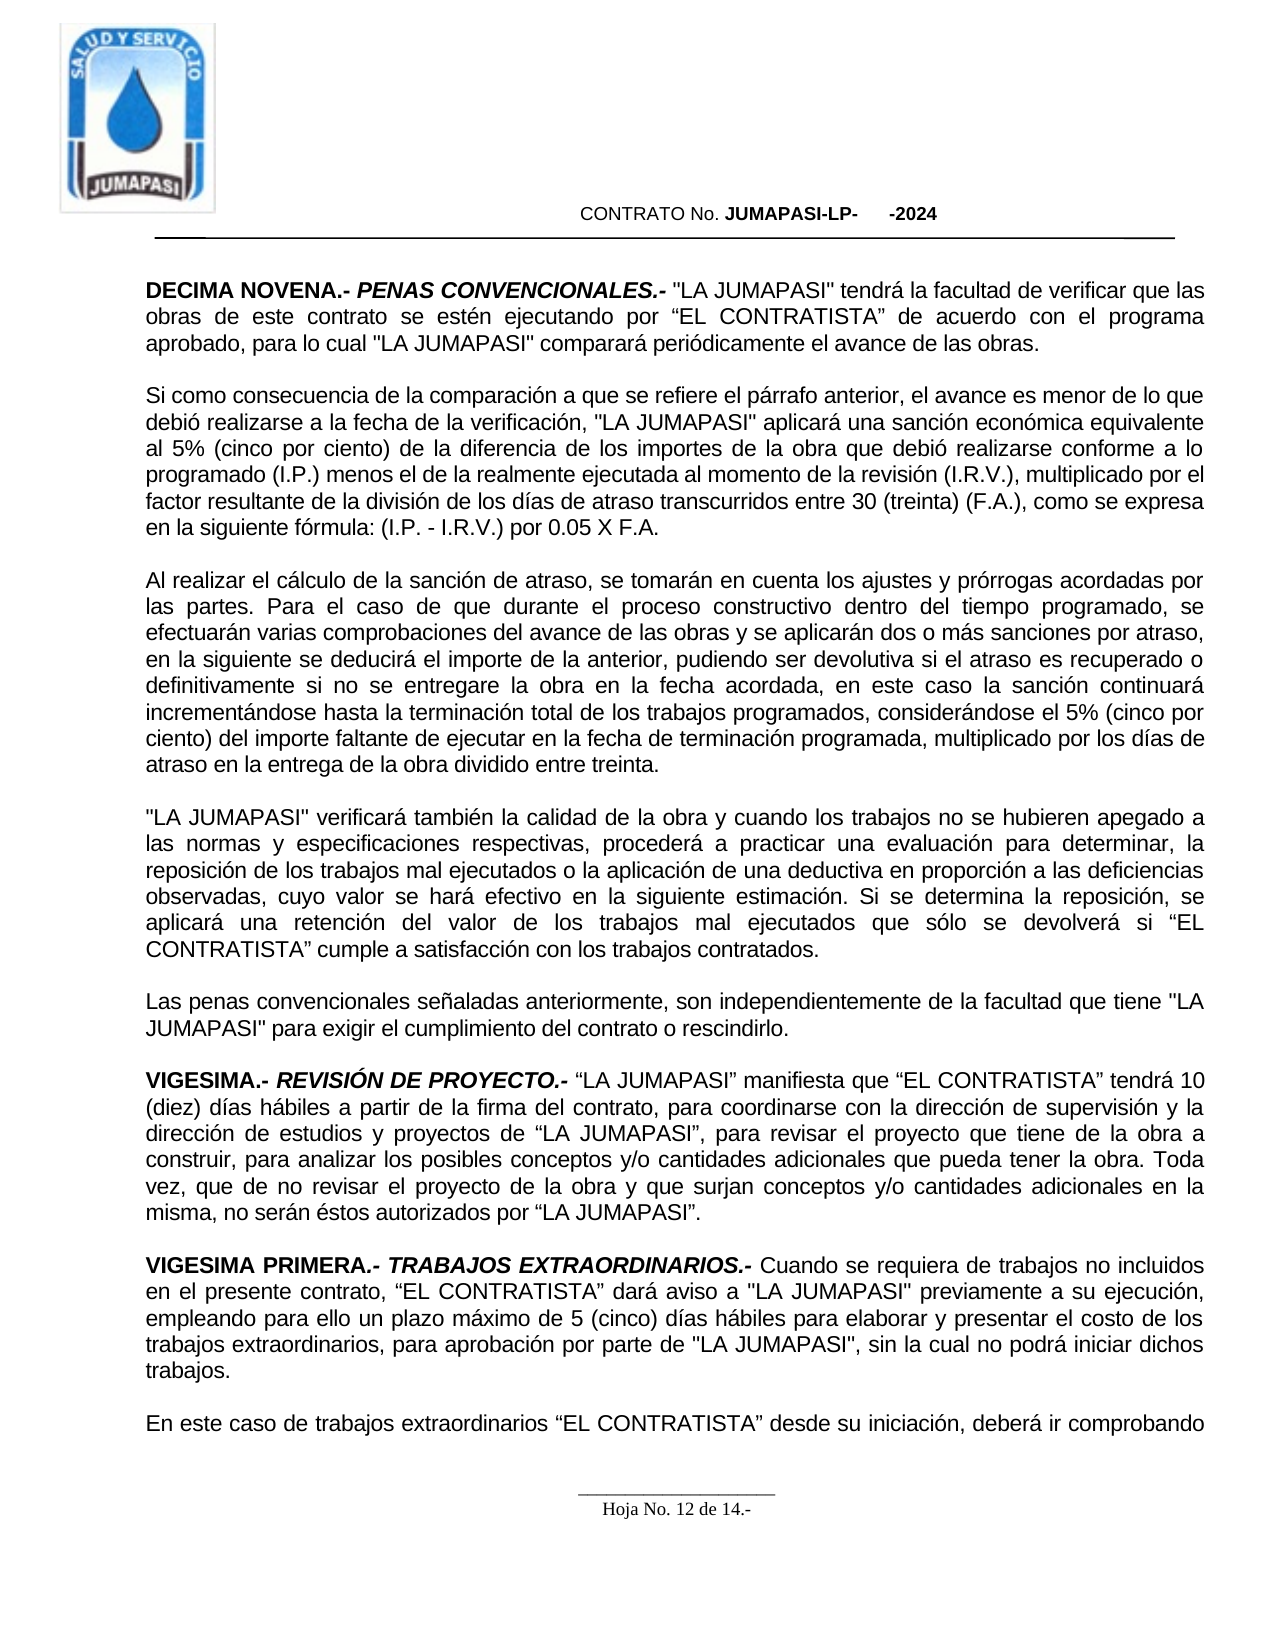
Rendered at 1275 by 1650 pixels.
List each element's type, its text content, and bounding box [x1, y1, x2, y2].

text Al realizar el cálculo de la sanción de atraso, se tomarán en cuenta los ajustes y prórrogas acordadas por las partes. Para el caso de que durante el proceso constructivo dentro del tiempo programado, se efectuarán varias comprobaciones del avance de las obras y se aplicarán dos o más sanciones por atraso, en la siguiente se deducirá el importe de la anterior, pudiendo ser devolutiva si el atraso es recuperado o definitivamente si no se entregare la obra en la fecha acordada, en este caso la sanción continuará incrementándose hasta la terminación total de los trabajos programados, considerándose el 5% (cinco por ciento) del importe faltante de ejecutar en la fecha de terminación programada, multiplicado por los días de atraso en la entrega de la obra dividido entre treinta. [145, 567, 1206, 777]
text Las penas convencionales señaladas anteriormente, son independientemente de la facultad que tiene "LA JUMAPASI" para exigir el cumplimiento del contrato o rescindirlo. [145, 988, 1206, 1041]
text VIGESIMA PRIMERA.- TRABAJOS EXTRAORDINARIOS.- Cuando se requiera de trabajos no incluidos en el presente contrato, “EL CONTRATISTA” dará aviso a "LA JUMAPASI" previamente a su ejecución, empleando para ello un plazo máximo de 5 (cinco) días hábiles para elaborar y presentar el costo de los trabajos extraordinarios, para aprobación por parte de "LA JUMAPASI", sin la cual no podrá iniciar dichos trabajos. [145, 1252, 1206, 1384]
text "LA JUMAPASI" verificará también la calidad de la obra y cuando los trabajos no se hubieren apegado a las normas y especificaciones respectivas, procederá a practicar una evaluación para determinar, la reposición de los trabajos mal ejecutados o la aplicación de una deductiva en proporción a las deficiencias observadas, cuyo valor se hará efectivo en la siguiente estimación. Si se determina la reposición, se aplicará una retención del valor de los trabajos mal ejecutados que sólo se devolverá si “EL CONTRATISTA” cumple a satisfacción con los trabajos contratados. [145, 804, 1206, 962]
text VIGESIMA.- REVISIÓN DE PROYECTO.- “LA JUMAPASI” manifiesta que “EL CONTRATISTA” tendrá 10 (diez) días hábiles a partir de la firma del contrato, para coordinarse con la dirección de supervisión y la dirección de estudios y proyectos de “LA JUMAPASI”, para revisar el proyecto que tiene de la obra a construir, para analizar los posibles conceptos y/o cantidades adicionales que pueda tener la obra. Toda vez, que de no revisar el proyecto de la obra y que surjan conceptos y/o cantidades adicionales en la misma, no serán éstos autorizados por “LA JUMAPASI”. [145, 1067, 1206, 1226]
text Si como consecuencia de la comparación a que se refiere el párrafo anterior, el avance es menor de lo que debió realizarse a la fecha de la verificación, "LA JUMAPASI" aplicará una sanción económica equivalente al 5% (cinco por ciento) de la diferencia de los importes de la obra que debió realizarse conforme a lo programado (I.P.) menos el de la realmente ejecutada al momento de la revisión (I.R.V.), multiplicado por el factor resultante de la división de los días de atraso transcurridos entre 30 (treinta) (F.A.), como se expresa en la siguiente fórmula: (I.P. - I.R.V.) por 0.05 X F.A. [145, 382, 1206, 540]
text DECIMA NOVENA.- PENAS CONVENCIONALES.- "LA JUMAPASI" tendrá la facultad de verificar que las obras de este contrato se estén ejecutando por “EL CONTRATISTA” de acuerdo con el programa aprobado, para lo cual "LA JUMAPASI" comparará periódicamente el avance de las obras. [145, 277, 1206, 356]
picture [58, 23, 216, 214]
